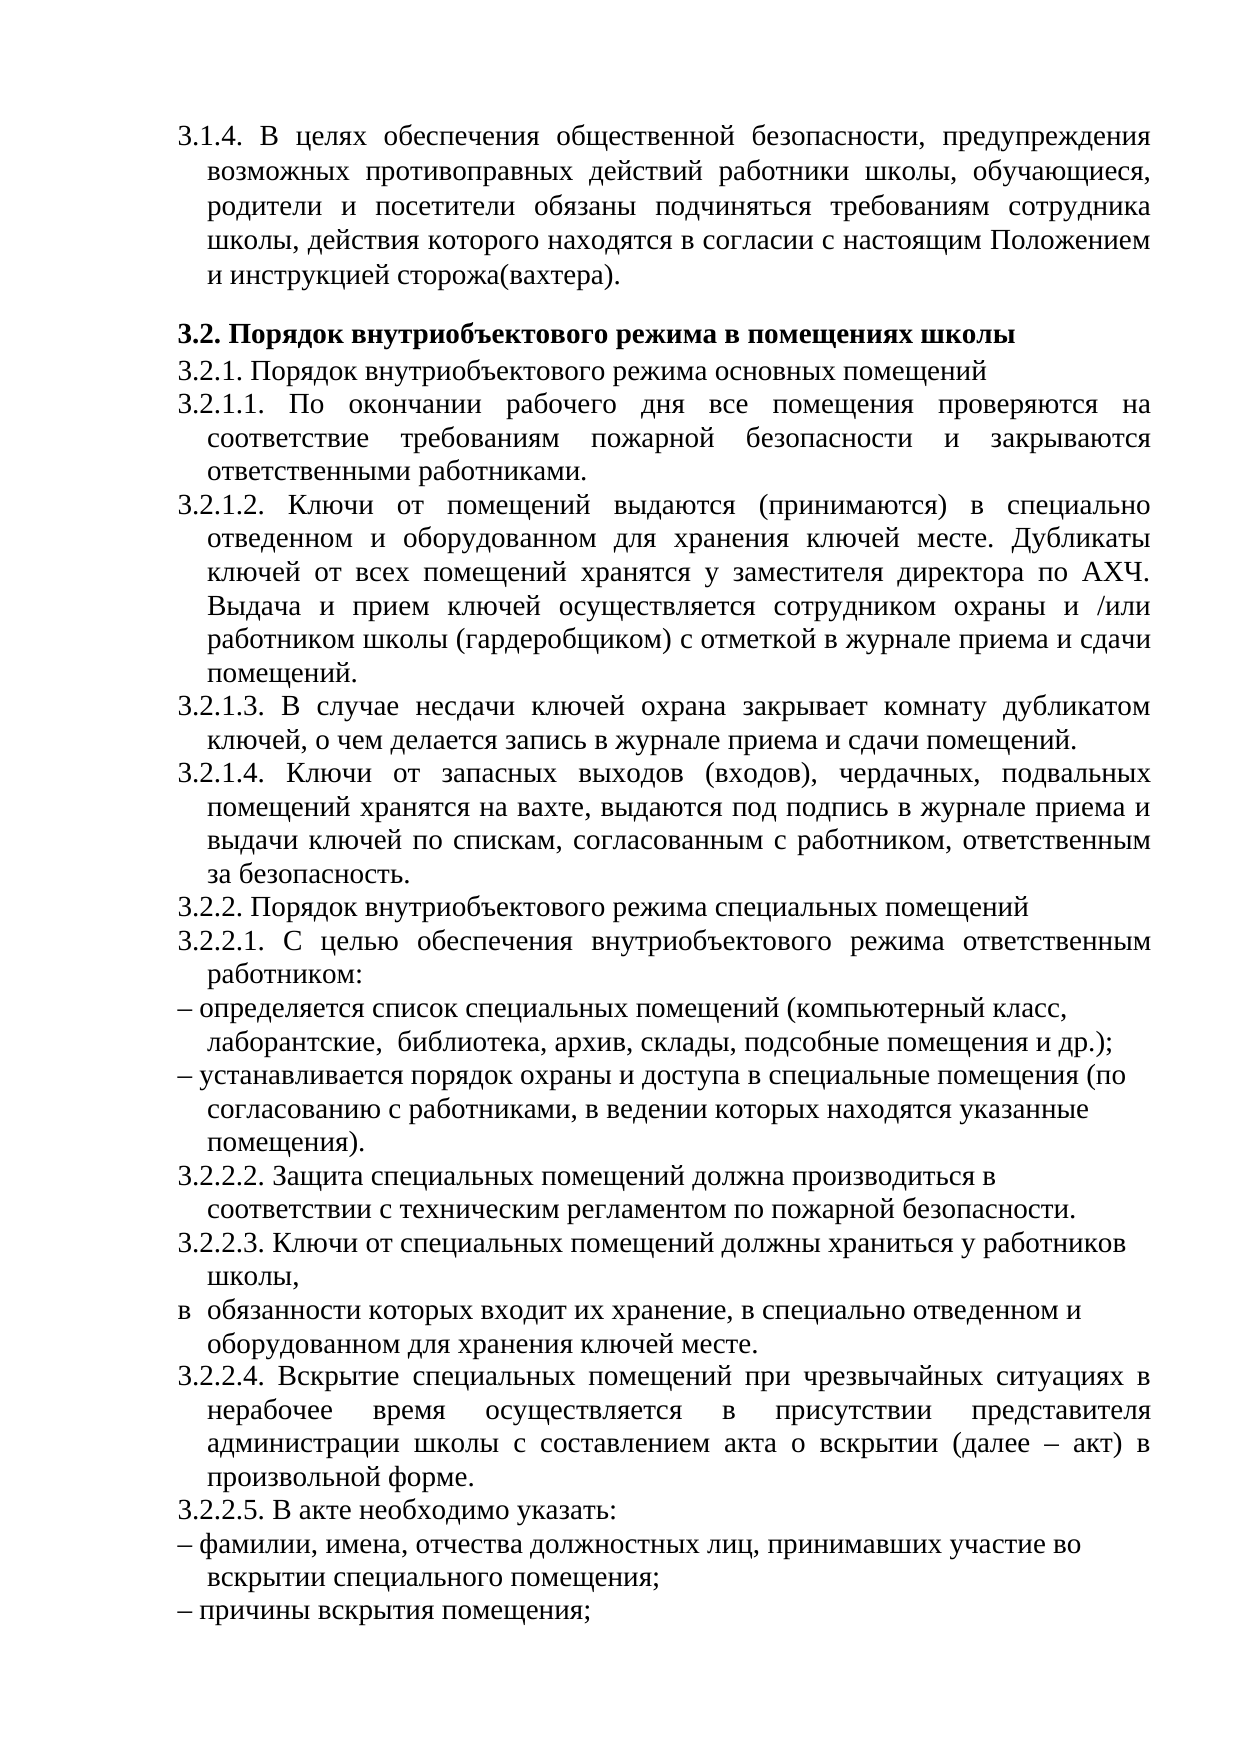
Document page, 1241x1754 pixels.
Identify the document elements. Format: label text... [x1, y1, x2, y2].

text 3.2.1.3. В случае несдачи ключей охрана закрывает комнату дубликатом ключей, о чем делается запись в журнале приема и сдачи помещений. [177, 688, 1152, 755]
text 3.2.2.5. В акте необходимо указать: [177, 1492, 1152, 1526]
text 3.2.1.4. Ключи от запасных выходов (входов), чердачных, подвальных помещений хранятся на вахте, выдаются под подпись в журнале приема и выдачи ключей по спискам, согласованным с работником, ответственным за безопасность. [177, 755, 1152, 889]
text 3.2.1. Порядок внутриобъектового режима основных помещений [177, 353, 1152, 386]
text 3.2.2.3. Ключи от специальных помещений должны храниться у работников школы, [177, 1225, 1152, 1292]
text 3.2.2.2. Защита специальных помещений должна производиться в соответствии с техническим регламентом по пожарной безопасности. [177, 1158, 1152, 1225]
text – устанавливается порядок охраны и доступа в специальные помещения (по согласованию с работниками, в ведении которых находятся указанные помещения). [177, 1057, 1152, 1158]
text 3.1.4. В целях обеспечения общественной безопасности, предупреждения возможных противоправных действий работники школы, обучающиеся, родители и посетители обязаны подчиняться требованиям сотрудника школы, действия которого находятся в согласии с настоящим Положением и инструкцией сторожа(вахтера). [177, 118, 1152, 291]
text 3.2. Порядок внутриобъектового режима в помещениях школы [177, 316, 1152, 349]
text 3.2.1.1. По окончании рабочего дня все помещения проверяются на соответствие требованиям пожарной безопасности и закрываются ответственными работниками. [177, 386, 1152, 487]
text 3.2.2.4. Вскрытие специальных помещений при чрезвычайных ситуациях в нерабочее время осуществляется в присутствии представителя администрации школы с составлением акта о вскрытии (далее – акт) в произвольной форме. [177, 1359, 1152, 1492]
text – фамилии, имена, отчества должностных лиц, принимавших участие во вскрытии специального помещения; [177, 1526, 1152, 1593]
text 3.2.1.2. Ключи от помещений выдаются (принимаются) в специально отведенном и оборудованном для хранения ключей месте. Дубликаты ключей от всех помещений хранятся у заместителя директора по АХЧ. Выдача и прием ключей осуществляется сотрудником охраны и /или работником школы (гардеробщиком) с отметкой в журнале приема и сдачи помещений. [177, 487, 1152, 688]
text – причины вскрытия помещения; [177, 1593, 1152, 1626]
text 3.2.2. Порядок внутриобъектового режима специальных помещений [177, 889, 1152, 923]
text – определяется список специальных помещений (компьютерный класс, лаборантские, библиотека, архив, склады, подсобные помещения и др.); [177, 990, 1152, 1057]
list обязанности которых входит их хранение, в специально отведенном и оборудованном для хранения ключей месте. [177, 1292, 1152, 1359]
text 3.2.2.1. С целью обеспечения внутриобъектового режима ответственным работником: [177, 923, 1152, 990]
